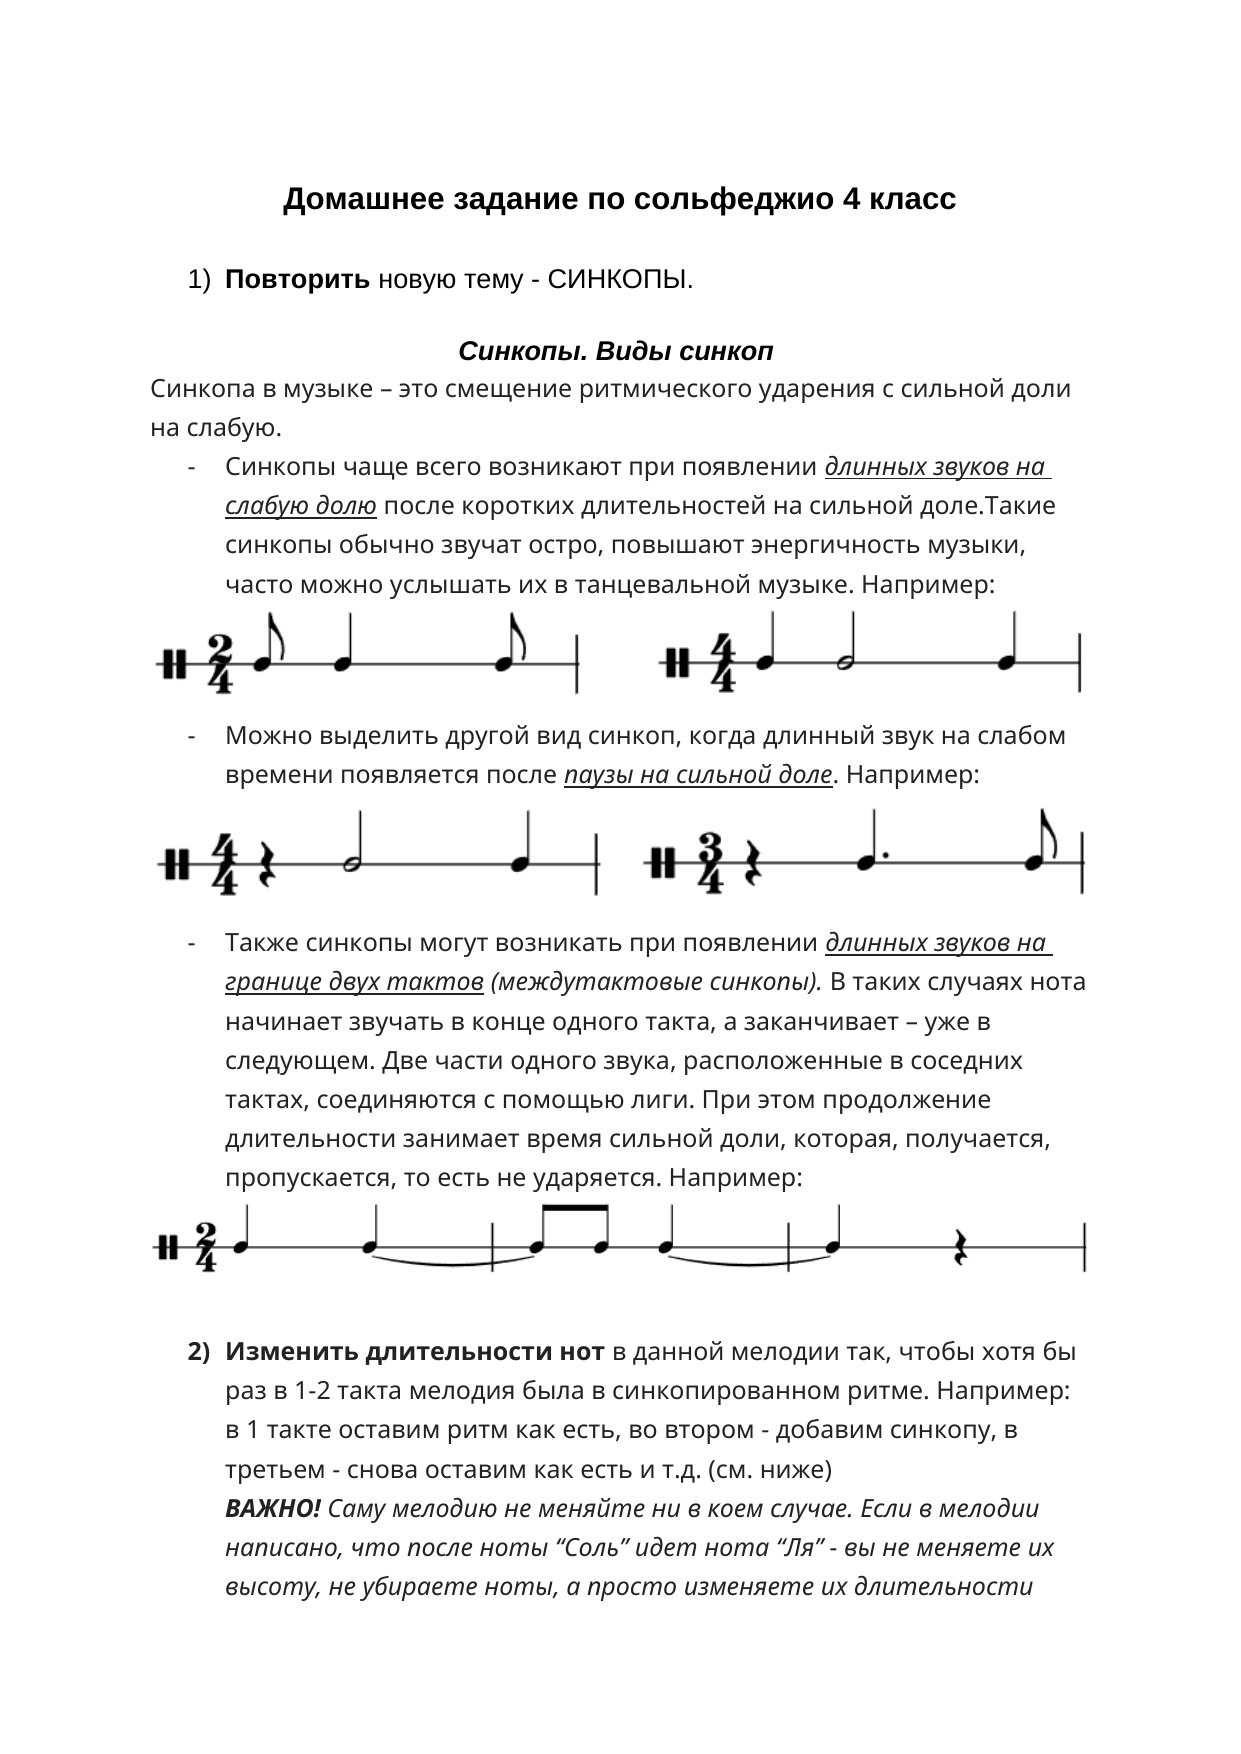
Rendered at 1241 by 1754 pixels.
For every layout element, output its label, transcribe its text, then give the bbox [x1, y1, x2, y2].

list Также синкопы могут возникать при появлении длинных звуков на границе двух тактов (междутактовые синкопы). В таких случаях нота начинает звучать в конце одного такта, а заканчивает – уже в следующем. Две части одного звука, расположенные в соседних тактах, соединяются с помощью лиги. При этом продолжение длительности занимает время сильной доли, которая, получается, пропускается, то есть не ударяется. Например: [187, 925, 1090, 1194]
picture [150, 605, 1091, 714]
text Синкопы. Виды синкоп [150, 334, 1090, 366]
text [225, 1490, 1090, 1603]
text Домашнее задание по сольфеджио 4 класс [150, 180, 1090, 216]
list Повторить новую тему - СИНКОПЫ. [187, 263, 1090, 294]
text Синкопа в музыке – это смещение ритмического ударения с сильной доли на слабую. [150, 371, 1090, 444]
picture [150, 796, 1091, 921]
list Изменить длительности нот в данной мелодии так, чтобы хотя бы раз в 1-2 такта мелодия была в синкопированном ритме. Например: в 1 такте оставим ритм как есть, во втором - добавим синкопу, в третьем - снова оставим как есть и т.д. (см. ниже) [187, 1334, 1090, 1485]
list Можно выделить другой вид синкоп, когда длинный звук на слабом времени появляется после паузы на сильной доле. Например: [187, 718, 1090, 791]
picture [150, 1199, 1091, 1291]
list Синкопы чаще всего возникают при появлении длинных звуков на слабую долю после коротких длительностей на сильной доле.Такие синкопы обычно звучат остро, повышают энергичность музыки, часто можно услышать их в танцевальной музыке. Например: [187, 449, 1090, 600]
